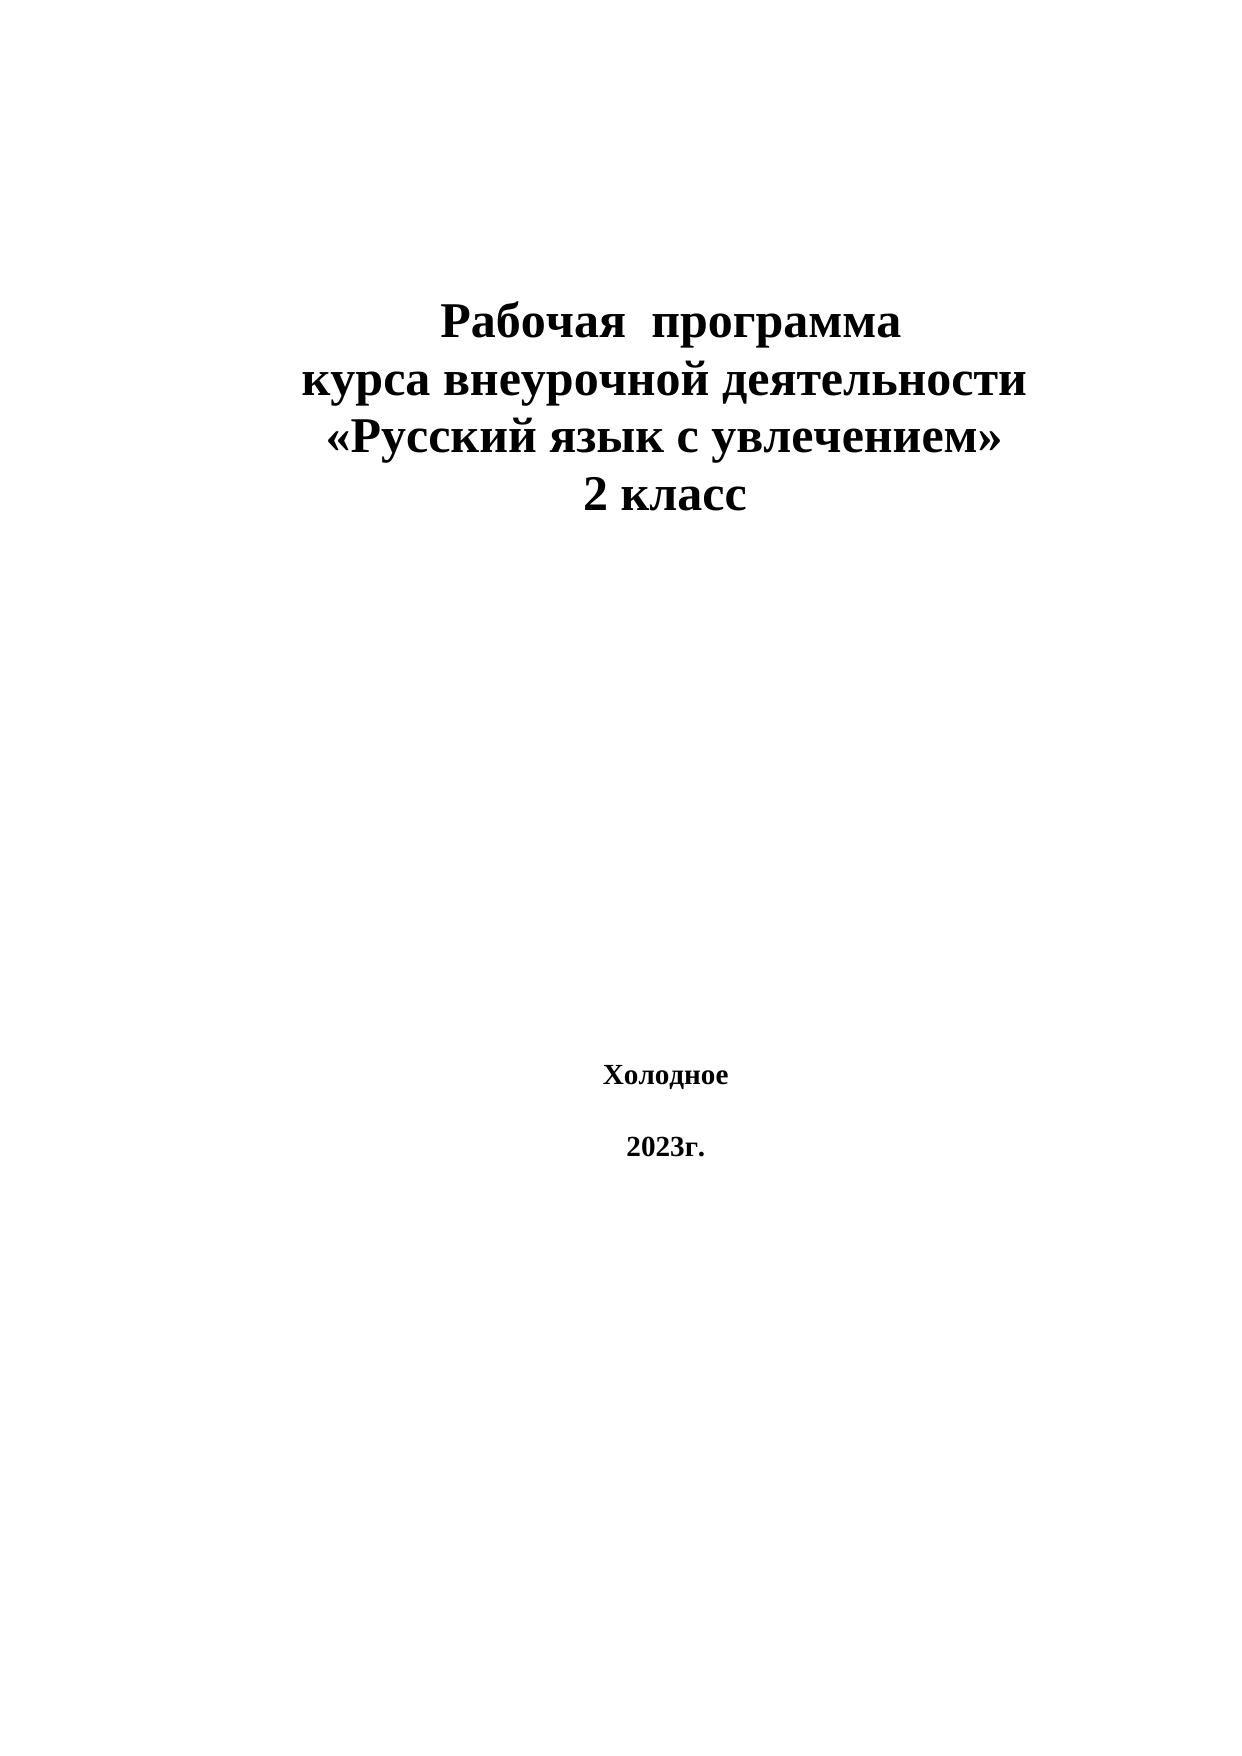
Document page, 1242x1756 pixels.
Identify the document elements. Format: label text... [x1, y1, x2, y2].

title Рабочая программа курса внеурочной деятельности [301, 291, 1028, 406]
title «Русский язык с увлечением» 2 класс [325, 406, 1005, 521]
text 2023г. [576, 1129, 755, 1162]
text Холодное [576, 1057, 755, 1091]
